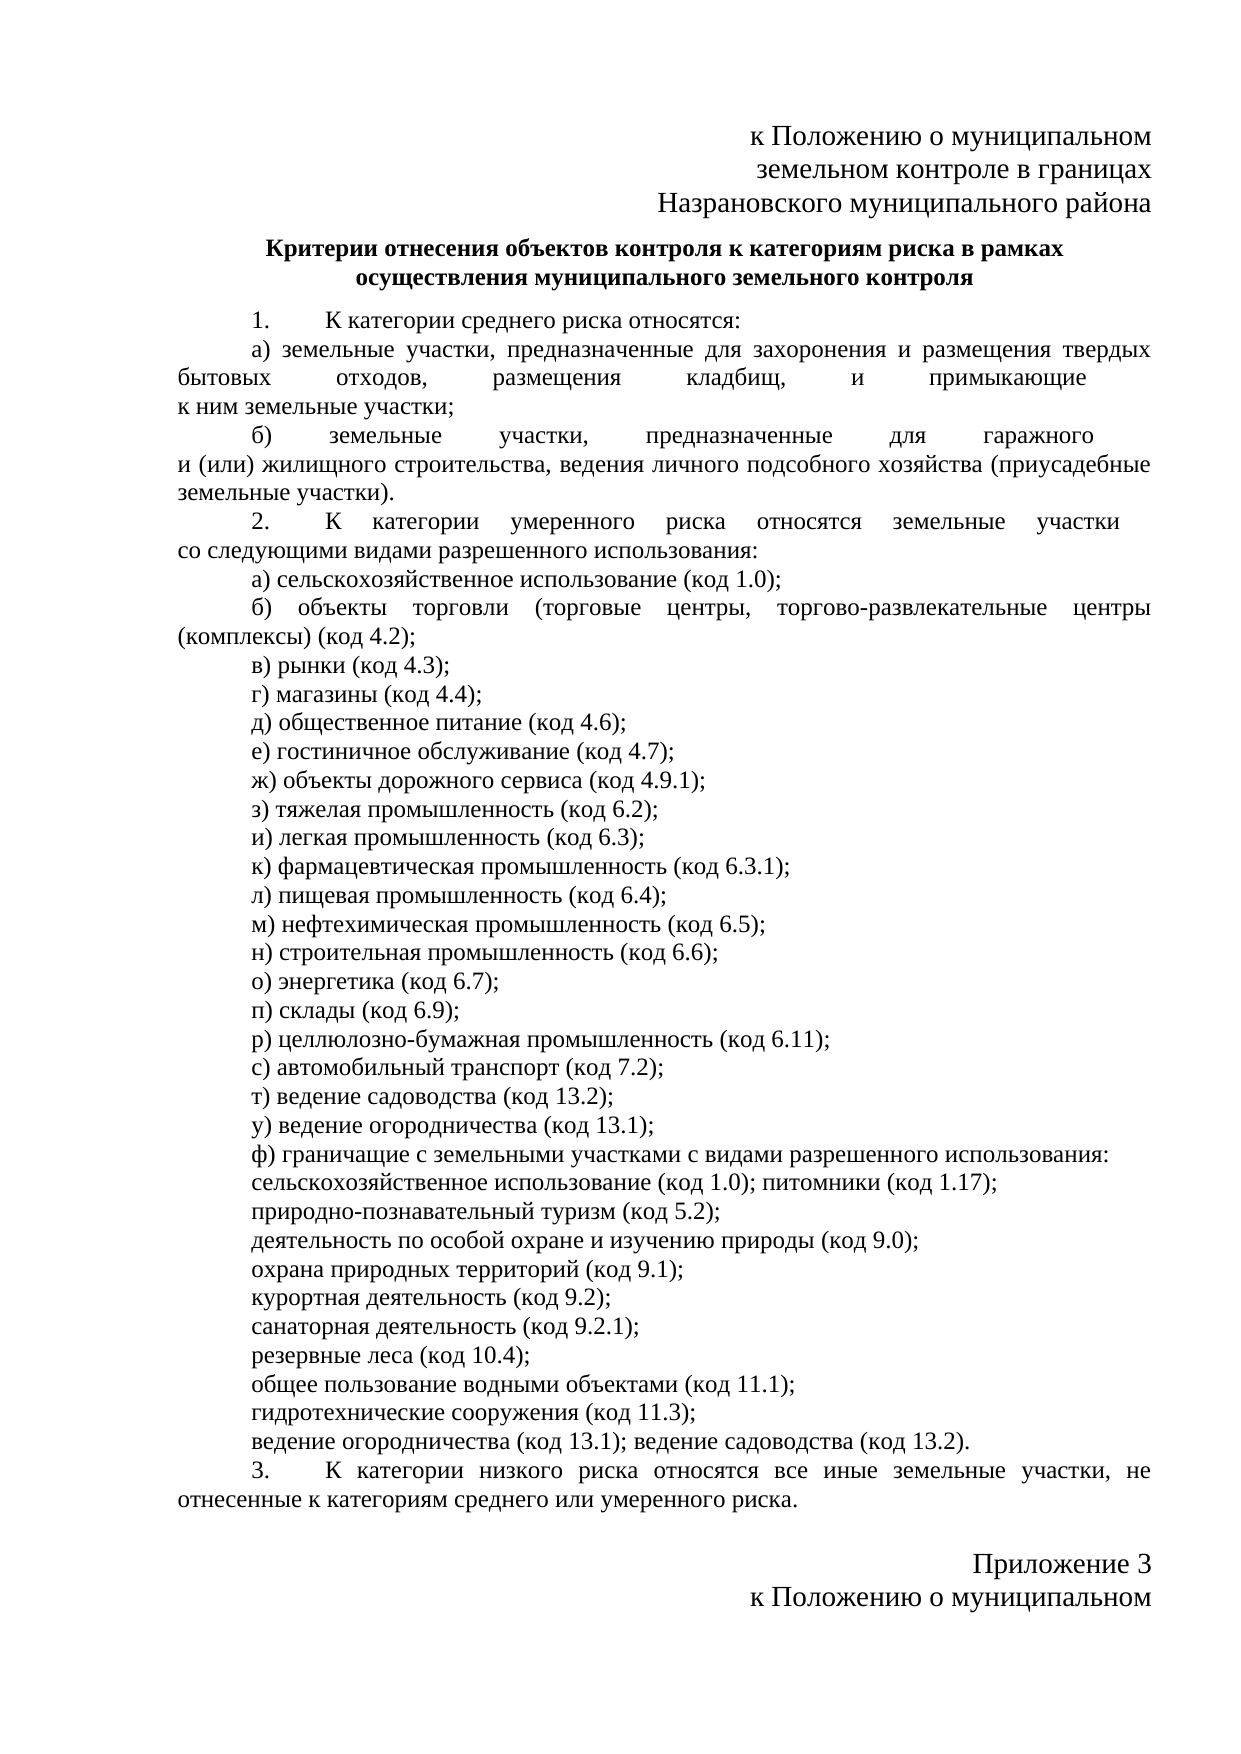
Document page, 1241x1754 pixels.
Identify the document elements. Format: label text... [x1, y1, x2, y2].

text о) энергетика (код 6.7); [177, 966, 1152, 995]
text р) целлюлозно-бумажная промышленность (код 6.11); [177, 1024, 1152, 1052]
text курортная деятельность (код 9.2); [177, 1282, 1152, 1311]
text 3. К категории низкого риска относятся все иные земельные участки, не отнесенные к категориям среднего или умеренного риска. [177, 1455, 1152, 1512]
text общее пользование водными объектами (код 11.1); [177, 1369, 1152, 1397]
text охрана природных территорий (код 9.1); [177, 1254, 1152, 1282]
text т) ведение садоводства (код 13.2); [177, 1081, 1152, 1110]
text земельном контроле в границах [177, 152, 1152, 185]
text л) пищевая промышленность (код 6.4); [177, 880, 1152, 909]
text п) склады (код 6.9); [177, 995, 1152, 1024]
text з) тяжелая промышленность (код 6.2); [177, 794, 1152, 822]
text б) объекты торговли (торговые центры, торгово-развлекательные центры (комплексы) (код 4.2); [177, 592, 1152, 650]
text сельскохозяйственное использование (код 1.0); питомники (код 1.17); [177, 1167, 1152, 1196]
text у) ведение огородничества (код 13.1); [177, 1110, 1152, 1139]
text а) сельскохозяйственное использование (код 1.0); [177, 564, 1152, 592]
text природно-познавательный туризм (код 5.2); [177, 1196, 1152, 1225]
text а) земельные участки, предназначенные для захоронения и размещения твердых бытовых отходов, размещения кладбищ, и примыкающие к ним земельные участки; [177, 334, 1152, 420]
text е) гостиничное обслуживание (код 4.7); [177, 736, 1152, 765]
text в) рынки (код 4.3); [177, 650, 1152, 679]
text н) строительная промышленность (код 6.6); [177, 937, 1152, 966]
text ж) объекты дорожного сервиса (код 4.9.1); [177, 765, 1152, 794]
text Приложение 3 [679, 1546, 1152, 1579]
text и) легкая промышленность (код 6.3); [177, 822, 1152, 851]
text 1. К категории среднего риска относятся: [177, 305, 1152, 334]
text к) фармацевтическая промышленность (код 6.3.1); [177, 851, 1152, 880]
text 2. К категории умеренного риска относятся земельные участки со следующими видами разрешенного использования: [177, 506, 1152, 564]
text к Положению о муниципальном [177, 118, 1152, 152]
text ф) граничащие с земельными участками с видами разрешенного использования: [177, 1139, 1152, 1167]
text к Положению о муниципальном [679, 1579, 1152, 1613]
text Критерии отнесения объектов контроля к категориям риска в рамках осуществления муниципального земельного контроля [177, 233, 1152, 291]
text Назрановского муниципального района [177, 185, 1152, 219]
text с) автомобильный транспорт (код 7.2); [177, 1052, 1152, 1081]
text б) земельные участки, предназначенные для гаражного и (или) жилищного строительства, ведения личного подсобного хозяйства (приусадебные земельные участки). [177, 420, 1152, 506]
text санаторная деятельность (код 9.2.1); [177, 1311, 1152, 1340]
text г) магазины (код 4.4); [177, 679, 1152, 707]
text резервные леса (код 10.4); [177, 1340, 1152, 1369]
text ведение огородничества (код 13.1); ведение садоводства (код 13.2). [177, 1426, 1152, 1455]
text д) общественное питание (код 4.6); [177, 707, 1152, 736]
text деятельность по особой охране и изучению природы (код 9.0); [177, 1225, 1152, 1254]
text гидротехнические сооружения (код 11.3); [177, 1397, 1152, 1426]
text м) нефтехимическая промышленность (код 6.5); [177, 909, 1152, 937]
